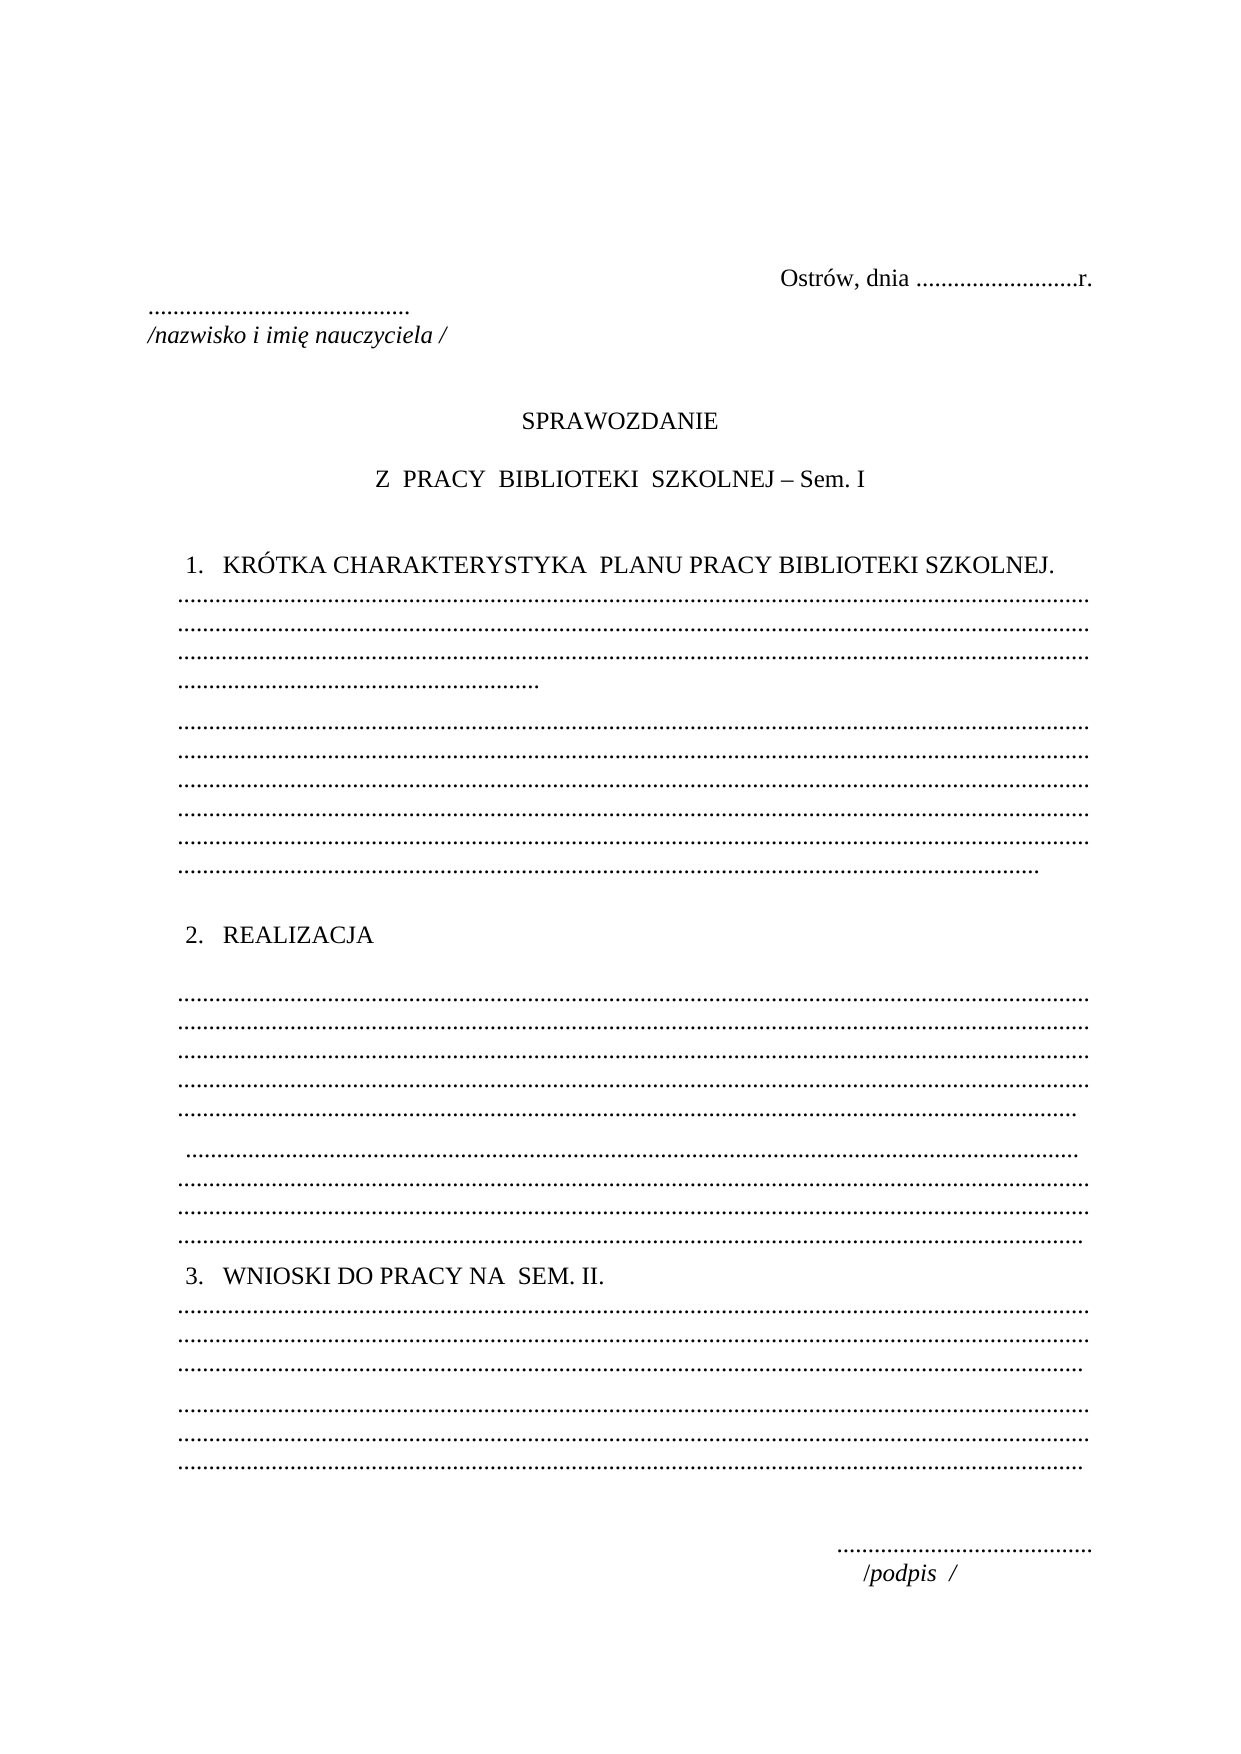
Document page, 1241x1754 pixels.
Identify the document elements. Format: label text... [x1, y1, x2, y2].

list KRÓTKA CHARAKTERYSTYKA PLANU PRACY BIBLIOTEKI SZKOLNEJ. [185, 550, 1093, 579]
text ..................................................................................................................................................................................................................................................................................................................................................................................................................................................... [177, 1163, 1093, 1249]
text ............................................................................................................................................... [185, 1134, 1093, 1163]
list REALIZACJA [185, 920, 1093, 949]
text ................................................................................................................................................................................................................................................................................................................................................................................................................................................................................................................ [177, 579, 1093, 694]
text .................................................................................................................................................................................................................................................................................................................................................................................................................................................................................................................................................................................................................................................................................................................................................................................................................................................................................................... [177, 706, 1093, 879]
text ..................................................................................................................................................................................................................................................................................................................................................................................................................................................... [177, 1290, 1093, 1376]
list WNIOSKI DO PRACY NA SEM. II. [185, 1261, 1093, 1290]
subtitle Ostrów, dnia ..........................r. [148, 263, 1093, 291]
subtitle SPRAWOZDANIE [148, 406, 1093, 435]
text ......................................... [185, 1529, 1093, 1558]
text .......................................... [148, 291, 1093, 320]
text /nazwisko i imię nauczyciela / [148, 320, 1093, 349]
text Z PRACY BIBLIOTEKI SZKOLNEJ – Sem. I [148, 464, 1093, 493]
text ........................................................................................................................................................................................................................................................................................................................................................................................................................................................................................................................................................................................................................................................................................................................................................ [177, 978, 1093, 1121]
text /podpis / [185, 1558, 1093, 1586]
text ..................................................................................................................................................................................................................................................................................................................................................................................................................................................... [177, 1389, 1093, 1475]
